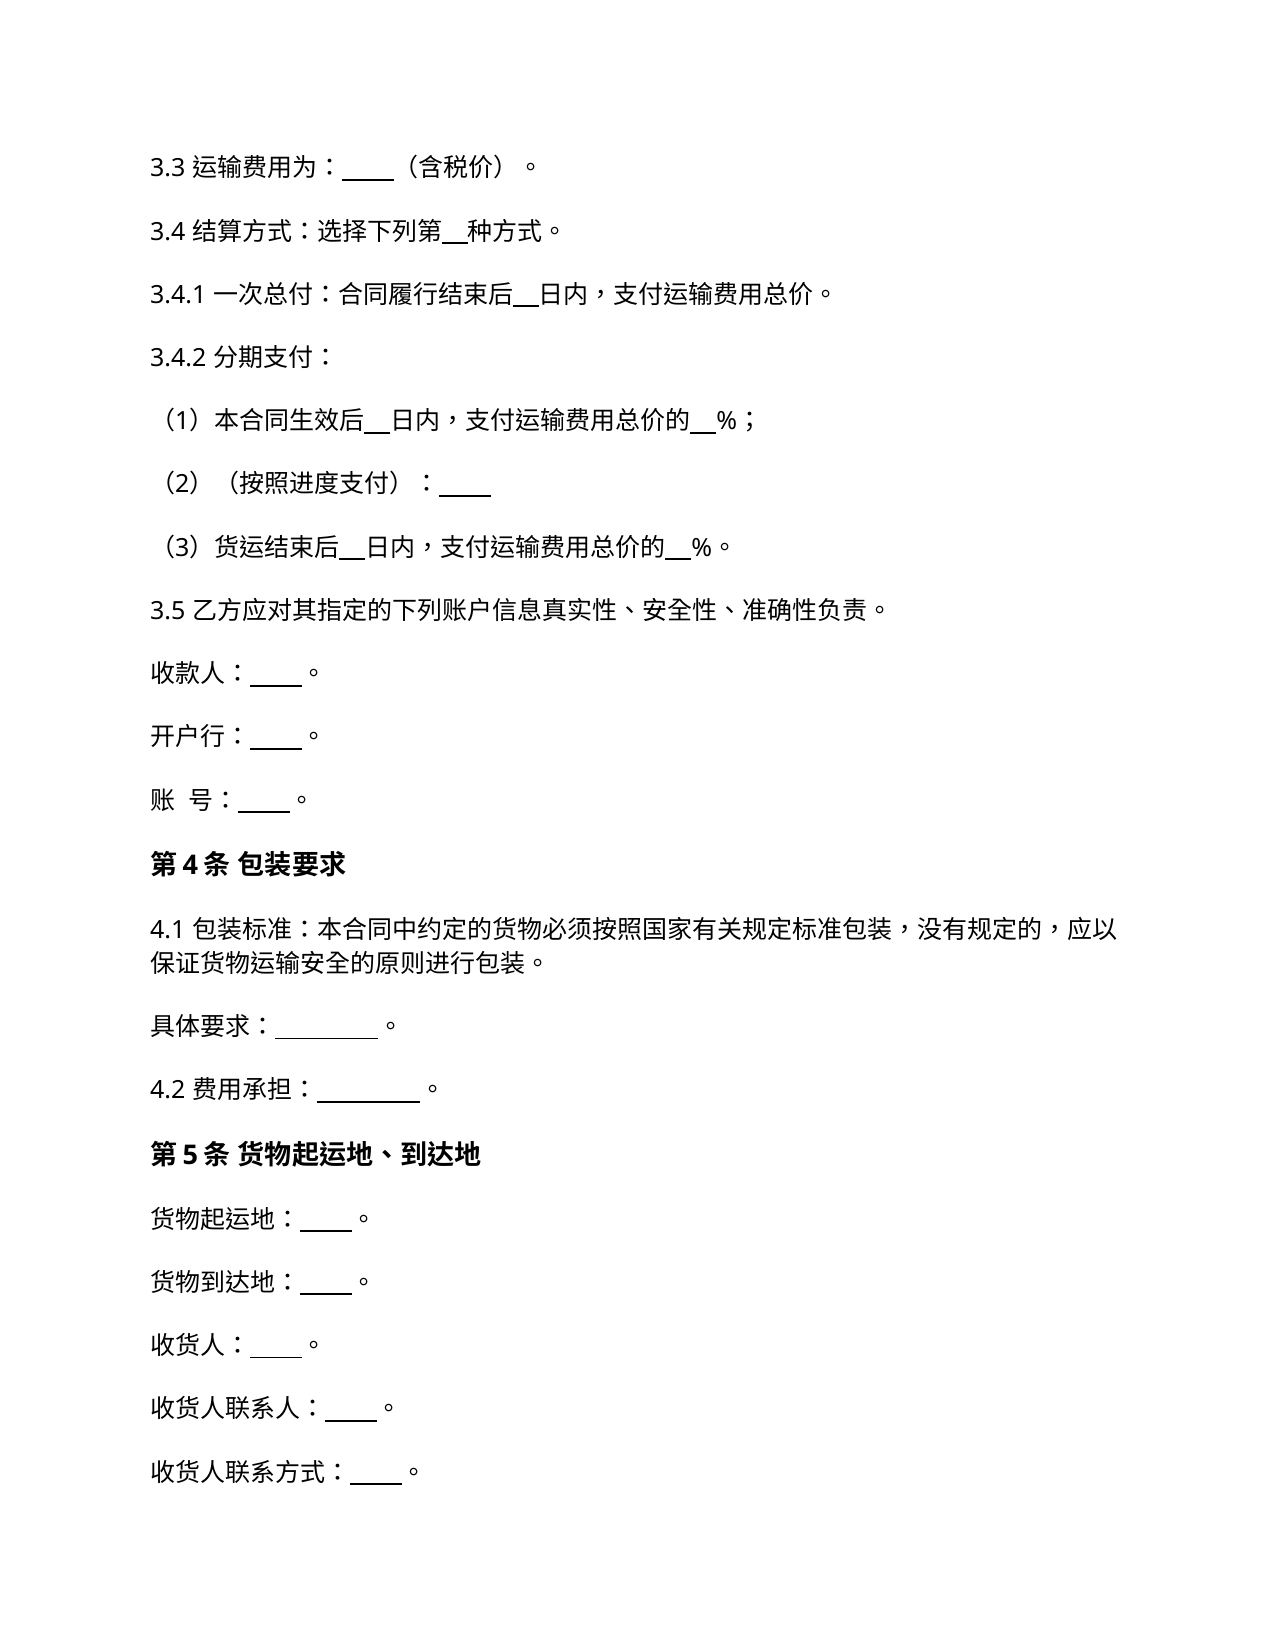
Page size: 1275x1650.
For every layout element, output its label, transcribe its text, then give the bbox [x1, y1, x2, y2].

text 收款人： 。 [150, 656, 1125, 690]
text 开户行： 。 [150, 719, 1125, 753]
text （3）货运结束后 日内，支付运输费用总价的 %。 [150, 529, 1125, 563]
text 收货人： 。 [150, 1328, 1125, 1362]
text （1）本合同生效后 日内，支付运输费用总价的 %； [150, 403, 1125, 437]
subtitle 第4条 包装要求 [150, 846, 1125, 882]
text （2）（按照进度支付）： [150, 466, 1125, 500]
text 4.2 费用承担： 。 [150, 1072, 1125, 1106]
text 3.4 结算方式：选择下列第 种方式。 [150, 213, 1125, 247]
subtitle 第5条 货物起运地、到达地 [150, 1135, 1125, 1172]
text 收货人联系人： 。 [150, 1391, 1125, 1425]
text 3.4.1 一次总付：合同履行结束后 日内，支付运输费用总价。 [150, 276, 1125, 311]
text 账 号： 。 [150, 782, 1125, 816]
text 3.4.2 分期支付： [150, 340, 1125, 374]
text 具体要求： 。 [150, 1009, 1125, 1043]
text 3.3 运输费用为： （含税价）。 [150, 150, 1125, 184]
text 收货人联系方式： 。 [150, 1454, 1125, 1488]
text 货物到达地： 。 [150, 1264, 1125, 1299]
text 4.1 包装标准：本合同中约定的货物必须按照国家有关规定标准包装，没有规定的，应以保证货物运输安全的原则进行包装。 [150, 912, 1125, 980]
text 3.5 乙方应对其指定的下列账户信息真实性、安全性、准确性负责。 [150, 593, 1125, 627]
text 货物起运地： 。 [150, 1201, 1125, 1235]
